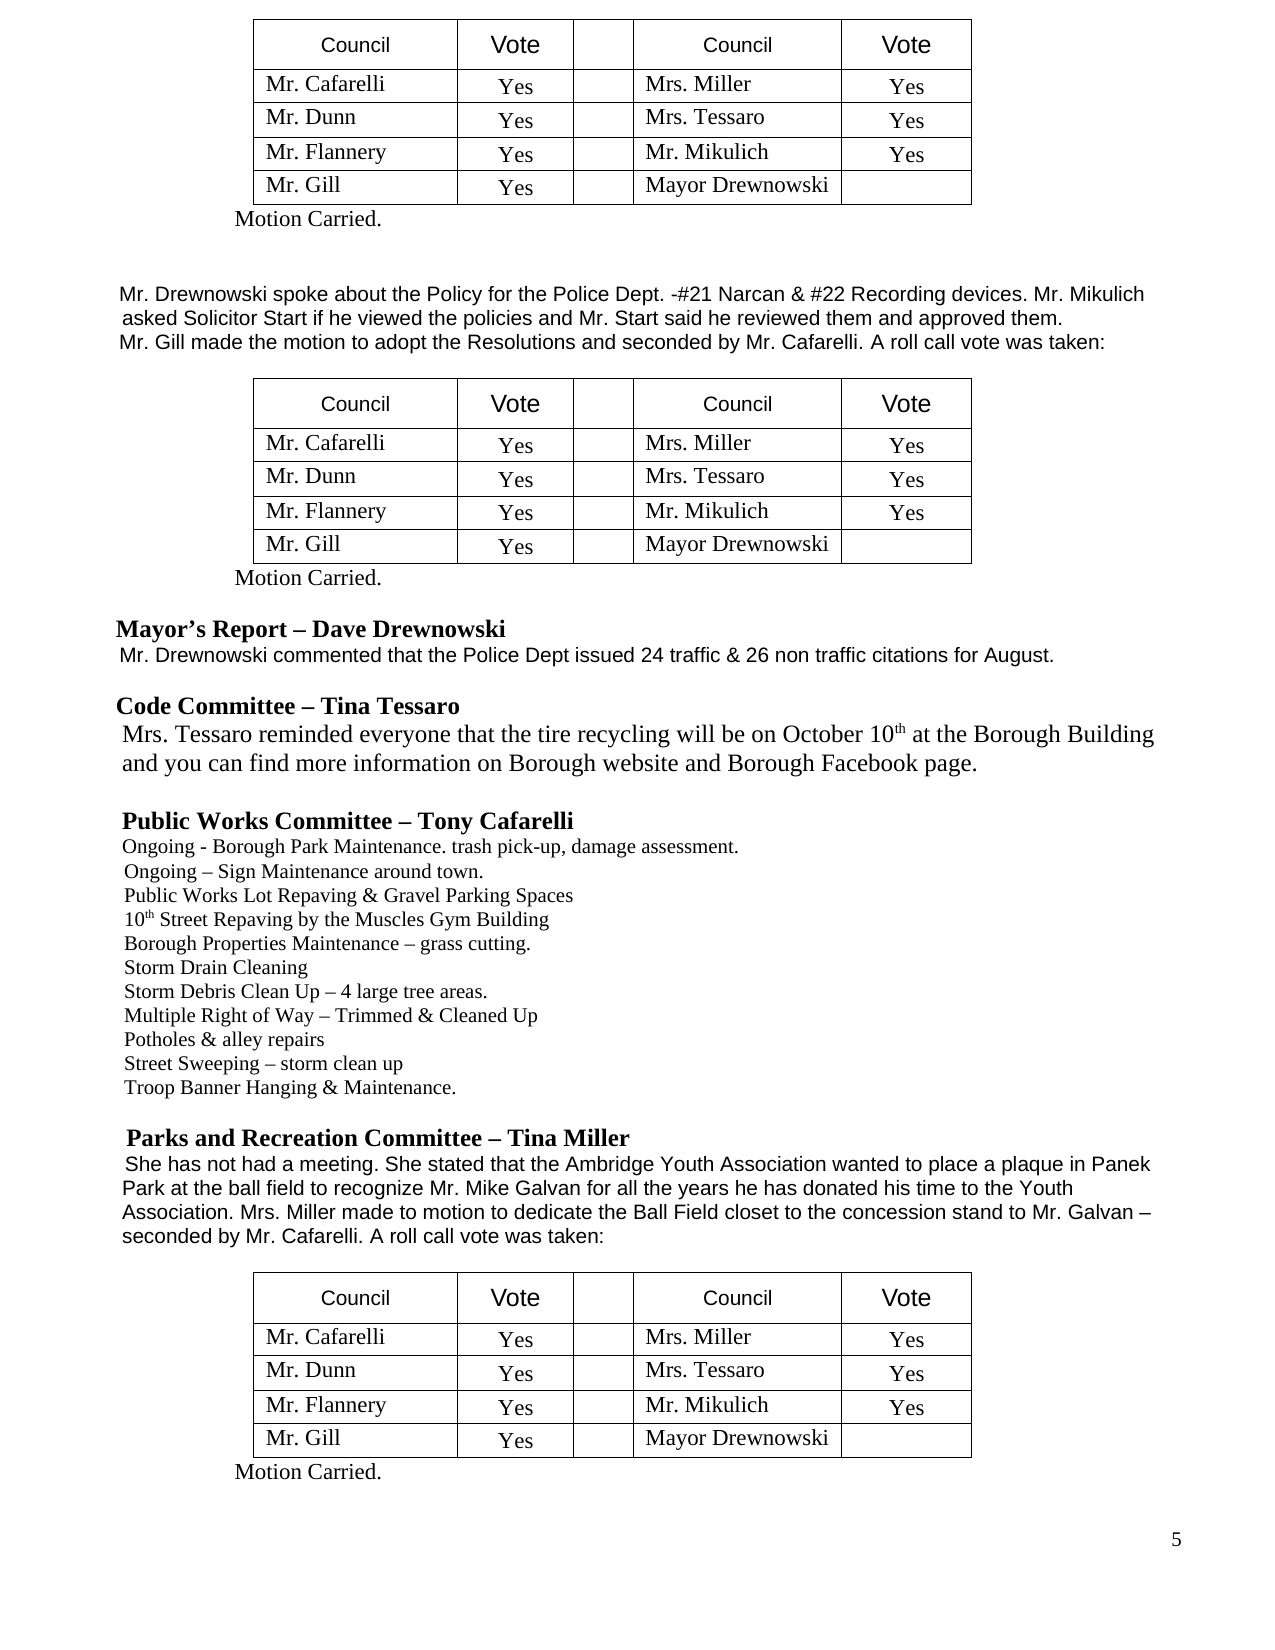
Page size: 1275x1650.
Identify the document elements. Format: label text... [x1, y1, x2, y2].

table_cell [574, 1424, 633, 1457]
table_cell Mr. Gill [254, 530, 457, 563]
table_header Council [634, 379, 841, 428]
table_cell Yes [842, 497, 971, 528]
table_cell [254, 429, 457, 461]
table_cell Mrs. Miller [634, 70, 841, 102]
text Borough Properties Maintenance – grass cutting. [103, 931, 1181, 955]
table_cell Yes [458, 1424, 573, 1457]
table_cell [574, 103, 633, 137]
table_cell Yes [458, 1324, 573, 1355]
table_cell Mr. Mikulich [634, 1391, 841, 1423]
table_header [574, 379, 633, 428]
text Potholes & alley repairs [103, 1027, 1181, 1051]
table_cell Mr. Mikulich [634, 138, 841, 170]
table_header Vote [842, 379, 971, 428]
table_cell Mr. Dunn [254, 1356, 457, 1390]
text Motion Carried. [159, 564, 1181, 590]
table_cell Mrs. Tessaro [634, 462, 841, 496]
table_cell [574, 429, 633, 461]
table_cell Yes [458, 497, 573, 528]
table_cell [574, 1324, 633, 1355]
text Storm Debris Clean Up – 4 large tree areas. [103, 979, 1181, 1003]
text Motion Carried. [159, 205, 1181, 231]
text Motion Carried. [159, 1458, 1181, 1484]
table_cell [574, 171, 633, 204]
table_cell Yes [842, 462, 971, 496]
table_cell Mrs. Tessaro [634, 103, 841, 137]
text Parks and Recreation Committee – Tina Miller [84, 1123, 1181, 1152]
table_cell Yes [842, 103, 971, 137]
table_header Council [254, 379, 457, 428]
table_cell [574, 1391, 633, 1423]
table_cell Mr. Dunn [254, 103, 457, 137]
table_cell [842, 171, 971, 204]
table_cell [574, 70, 633, 102]
table_cell Yes [458, 171, 573, 204]
text Ongoing - Borough Park Maintenance. trash pick-up, damage assessment. [103, 834, 1181, 858]
text Ongoing – Sign Maintenance around town. [103, 858, 1181, 883]
table_cell Yes [842, 1391, 971, 1423]
table_cell Yes [842, 1356, 971, 1390]
text Mrs. Tessaro reminded everyone that the tire recycling will be on October 10th at the Borough Building and you can find more information on Borough website and Borough Facebook page. [84, 719, 1181, 777]
text Mr. Drewnowski spoke about the Policy for the Police Dept. -#21 Narcan & #22 Recording devices. Mr. Mikulich asked Solicitor Start if he viewed the policies and Mr. Start said he reviewed them and approved them. [84, 282, 1181, 329]
table_cell Mr. Gill [254, 171, 457, 204]
text Mr. Gill made the motion to adopt the Resolutions and seconded by Mr. Cafarelli. A roll call vote was taken: [84, 329, 1181, 353]
table_header Council [254, 1273, 457, 1322]
table_header Vote [842, 1273, 971, 1322]
table_cell Mrs. Tessaro [634, 1356, 841, 1390]
table_header Vote [458, 379, 573, 428]
table_cell Yes [458, 70, 573, 102]
table_cell Mrs. Miller [634, 1324, 841, 1355]
text Storm Drain Cleaning [103, 955, 1181, 979]
table_cell [574, 138, 633, 170]
table_cell Mr. Flannery [254, 1391, 457, 1423]
table_cell [254, 70, 457, 102]
table_cell Mr. Gill [254, 1424, 457, 1457]
table_header Council [634, 1273, 841, 1322]
text Mr. Drewnowski commented that the Police Dept issued 24 traffic & 26 non traffic citations for August. [84, 643, 1181, 667]
table_header Vote [842, 20, 971, 69]
table_header Vote [458, 20, 573, 69]
table_header [574, 20, 633, 69]
table_cell Yes [842, 1324, 971, 1355]
table_cell [254, 1324, 457, 1355]
text 10th Street Repaving by the Muscles Gym Building [103, 907, 1181, 931]
table_cell Yes [458, 429, 573, 461]
table_cell [574, 462, 633, 496]
table_cell Mr. Flannery [254, 138, 457, 170]
table_cell Yes [458, 103, 573, 137]
table_cell Yes [458, 1391, 573, 1423]
table_cell Yes [842, 138, 971, 170]
table_cell Yes [458, 138, 573, 170]
table_header Vote [458, 1273, 573, 1322]
table_cell Yes [842, 429, 971, 461]
text Code Committee – Tina Tessaro [84, 691, 1181, 719]
table_cell Yes [458, 530, 573, 563]
table_cell [842, 1424, 971, 1457]
table_header Council [254, 20, 457, 69]
table_cell Mrs. Miller [634, 429, 841, 461]
table_cell Yes [842, 70, 971, 102]
table_cell Mayor Drewnowski [634, 530, 841, 563]
text Mayor’s Report – Dave Drewnowski [84, 614, 1181, 643]
text Street Sweeping – storm clean up [103, 1051, 1181, 1075]
table_cell Mayor Drewnowski [634, 171, 841, 204]
table_cell Mr. Mikulich [634, 497, 841, 528]
table_cell Yes [458, 1356, 573, 1390]
table_cell Mr. Flannery [254, 497, 457, 528]
table_cell [574, 1356, 633, 1390]
table_cell [574, 530, 633, 563]
table_cell Mr. Dunn [254, 462, 457, 496]
table_cell [574, 497, 633, 528]
text Multiple Right of Way – Trimmed & Cleaned Up [103, 1003, 1181, 1027]
table_header Council [634, 20, 841, 69]
table_cell Mayor Drewnowski [634, 1424, 841, 1457]
table_header [574, 1273, 633, 1322]
table_cell [842, 530, 971, 563]
text She has not had a meeting. She stated that the Ambridge Youth Association wanted to place a plaque in Panek Park at the ball field to recognize Mr. Mike Galvan for all the years he has donated his time to the Youth Association. Mrs. Miller made to motion to dedicate the Ball Field closet to the concession stand to Mr. Galvan – seconded by Mr. Cafarelli. A roll call vote was taken: [84, 1152, 1181, 1248]
text Troop Banner Hanging & Maintenance. [103, 1075, 1181, 1099]
text Public Works Lot Repaving & Gravel Parking Spaces [103, 883, 1181, 907]
table_cell Yes [458, 462, 573, 496]
text Public Works Committee – Tony Cafarelli [84, 806, 1181, 834]
